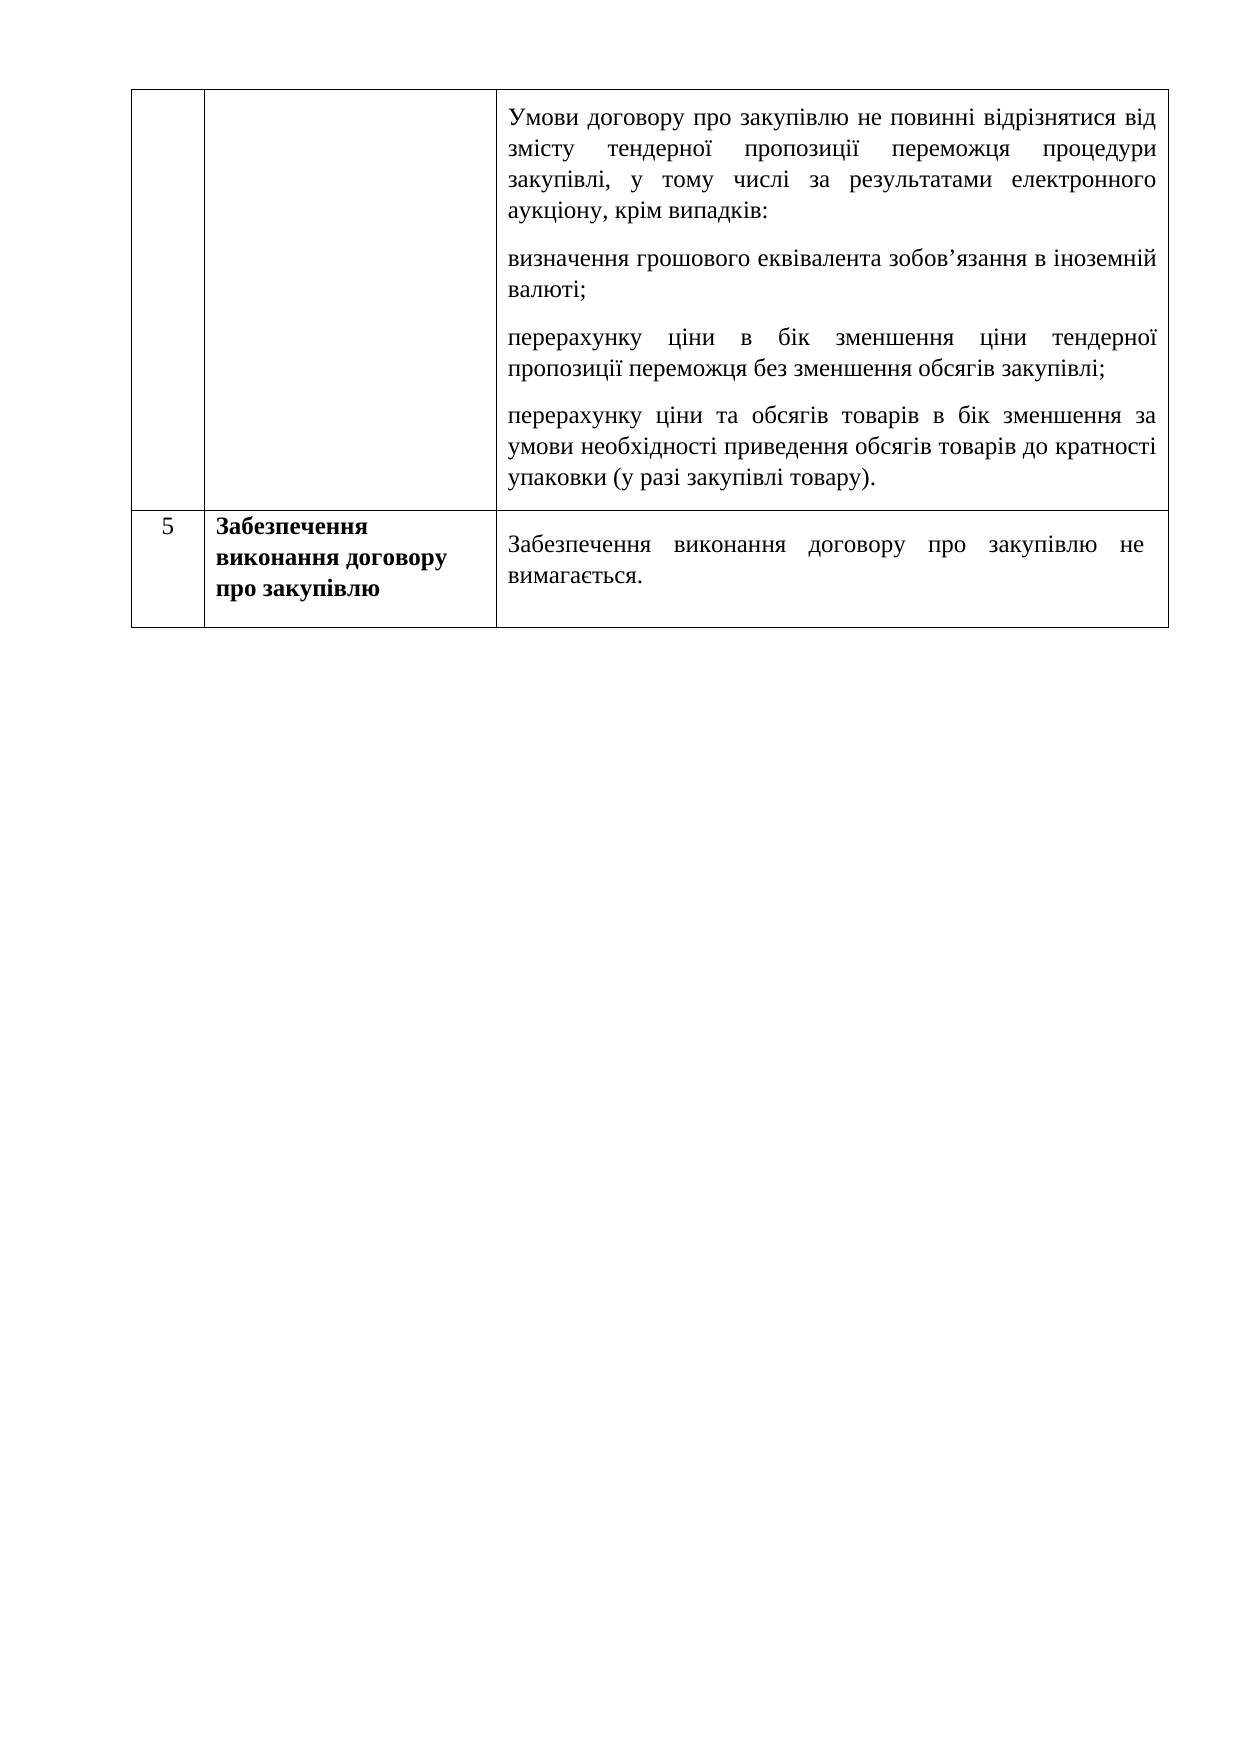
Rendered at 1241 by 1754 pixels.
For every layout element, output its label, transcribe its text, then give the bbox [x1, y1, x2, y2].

table_cell Забезпечення виконання договору про закупівлю не вимагається. [497, 511, 1168, 627]
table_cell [497, 90, 1168, 510]
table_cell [205, 90, 496, 510]
table_cell 4 [132, 90, 204, 510]
table_cell Забезпечення виконання договору про закупівлю [205, 511, 496, 627]
table_cell 5 [132, 511, 204, 627]
